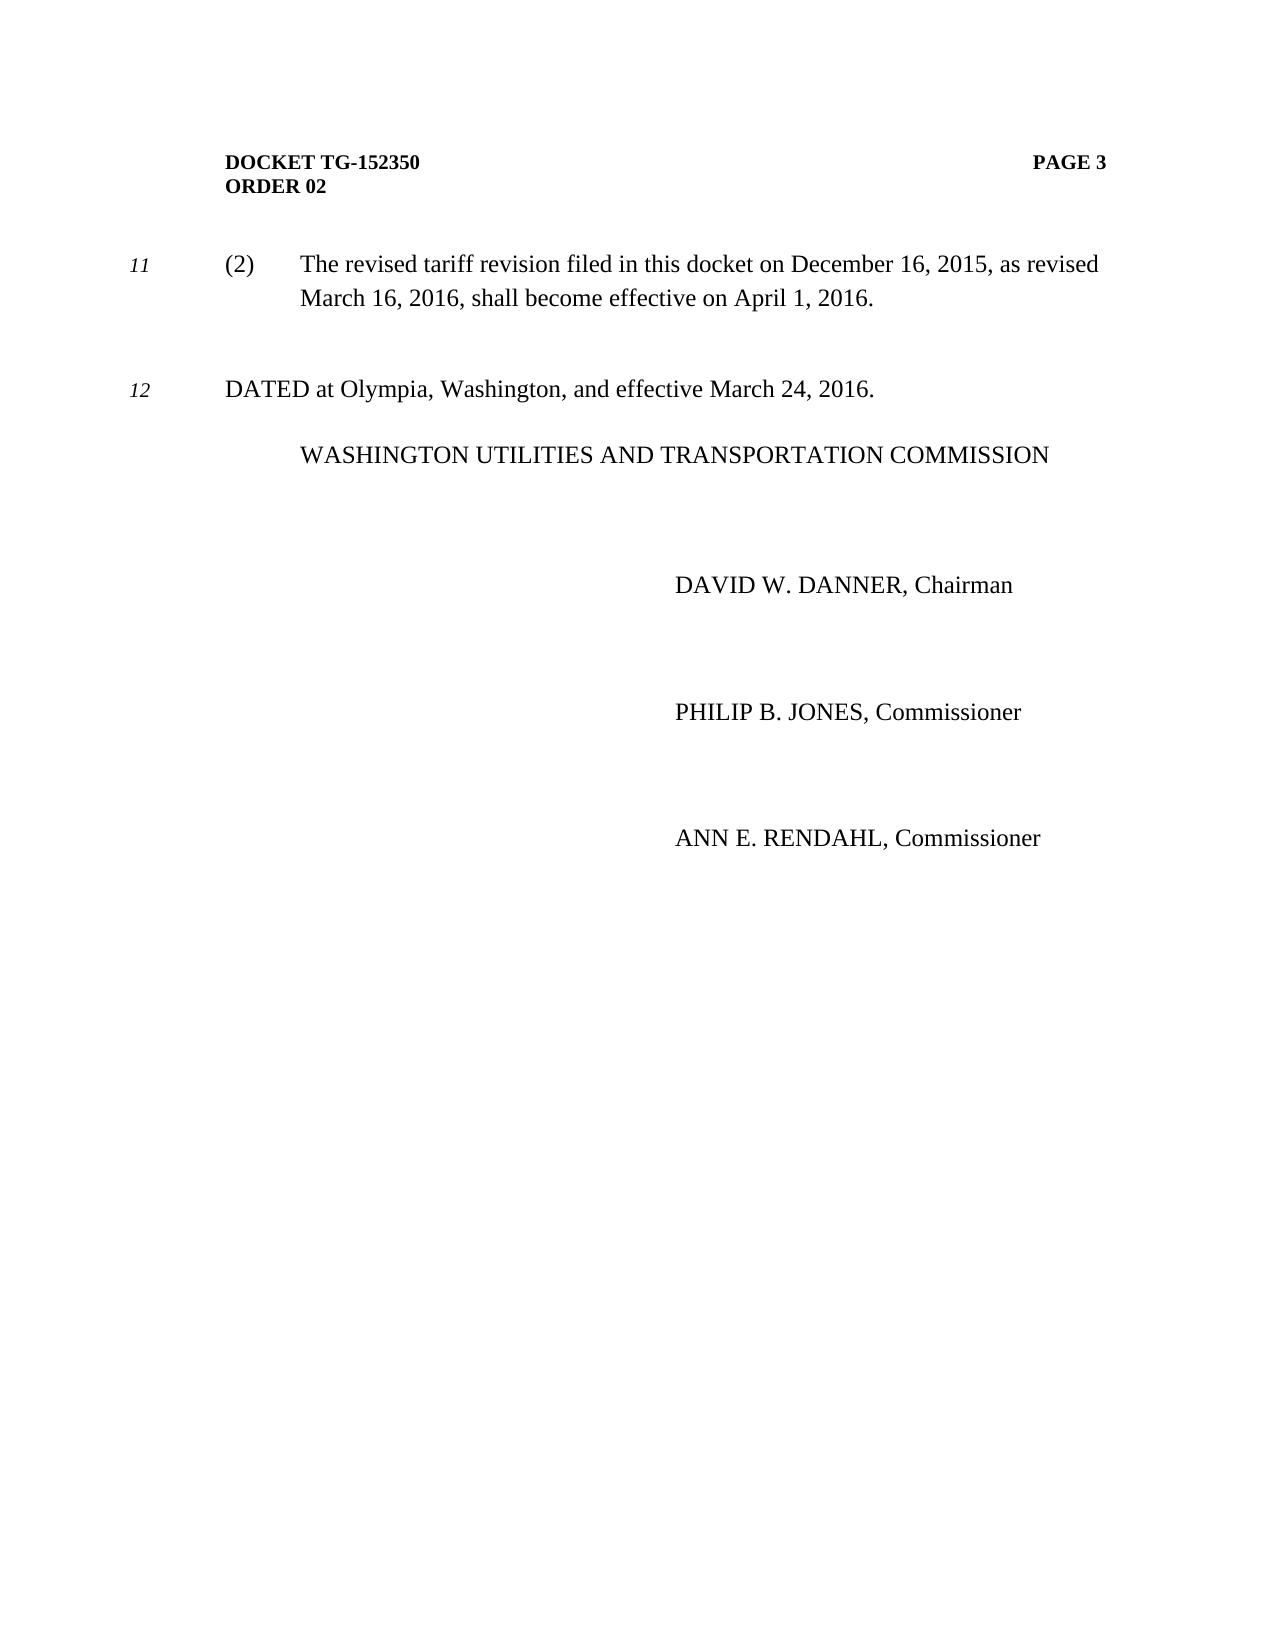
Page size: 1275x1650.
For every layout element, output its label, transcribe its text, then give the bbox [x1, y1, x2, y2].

text WASHINGTON UTILITIES AND TRANSPORTATION COMMISSION [225, 437, 1125, 470]
text DAVID W. DANNER, Chairman [225, 570, 1125, 599]
text ANN E. RENDAHL, Commissioner [225, 823, 1125, 852]
text PHILIP B. JONES, Commissioner [225, 697, 1125, 725]
list DATED at Olympia, Washington, and effective March 24, 2016. [150, 370, 1125, 404]
list (2) The revised tariff revision filed in this docket on December 16, 2015, as revised March 16, 2016, shall become effective on April 1, 2016. [150, 246, 1125, 313]
